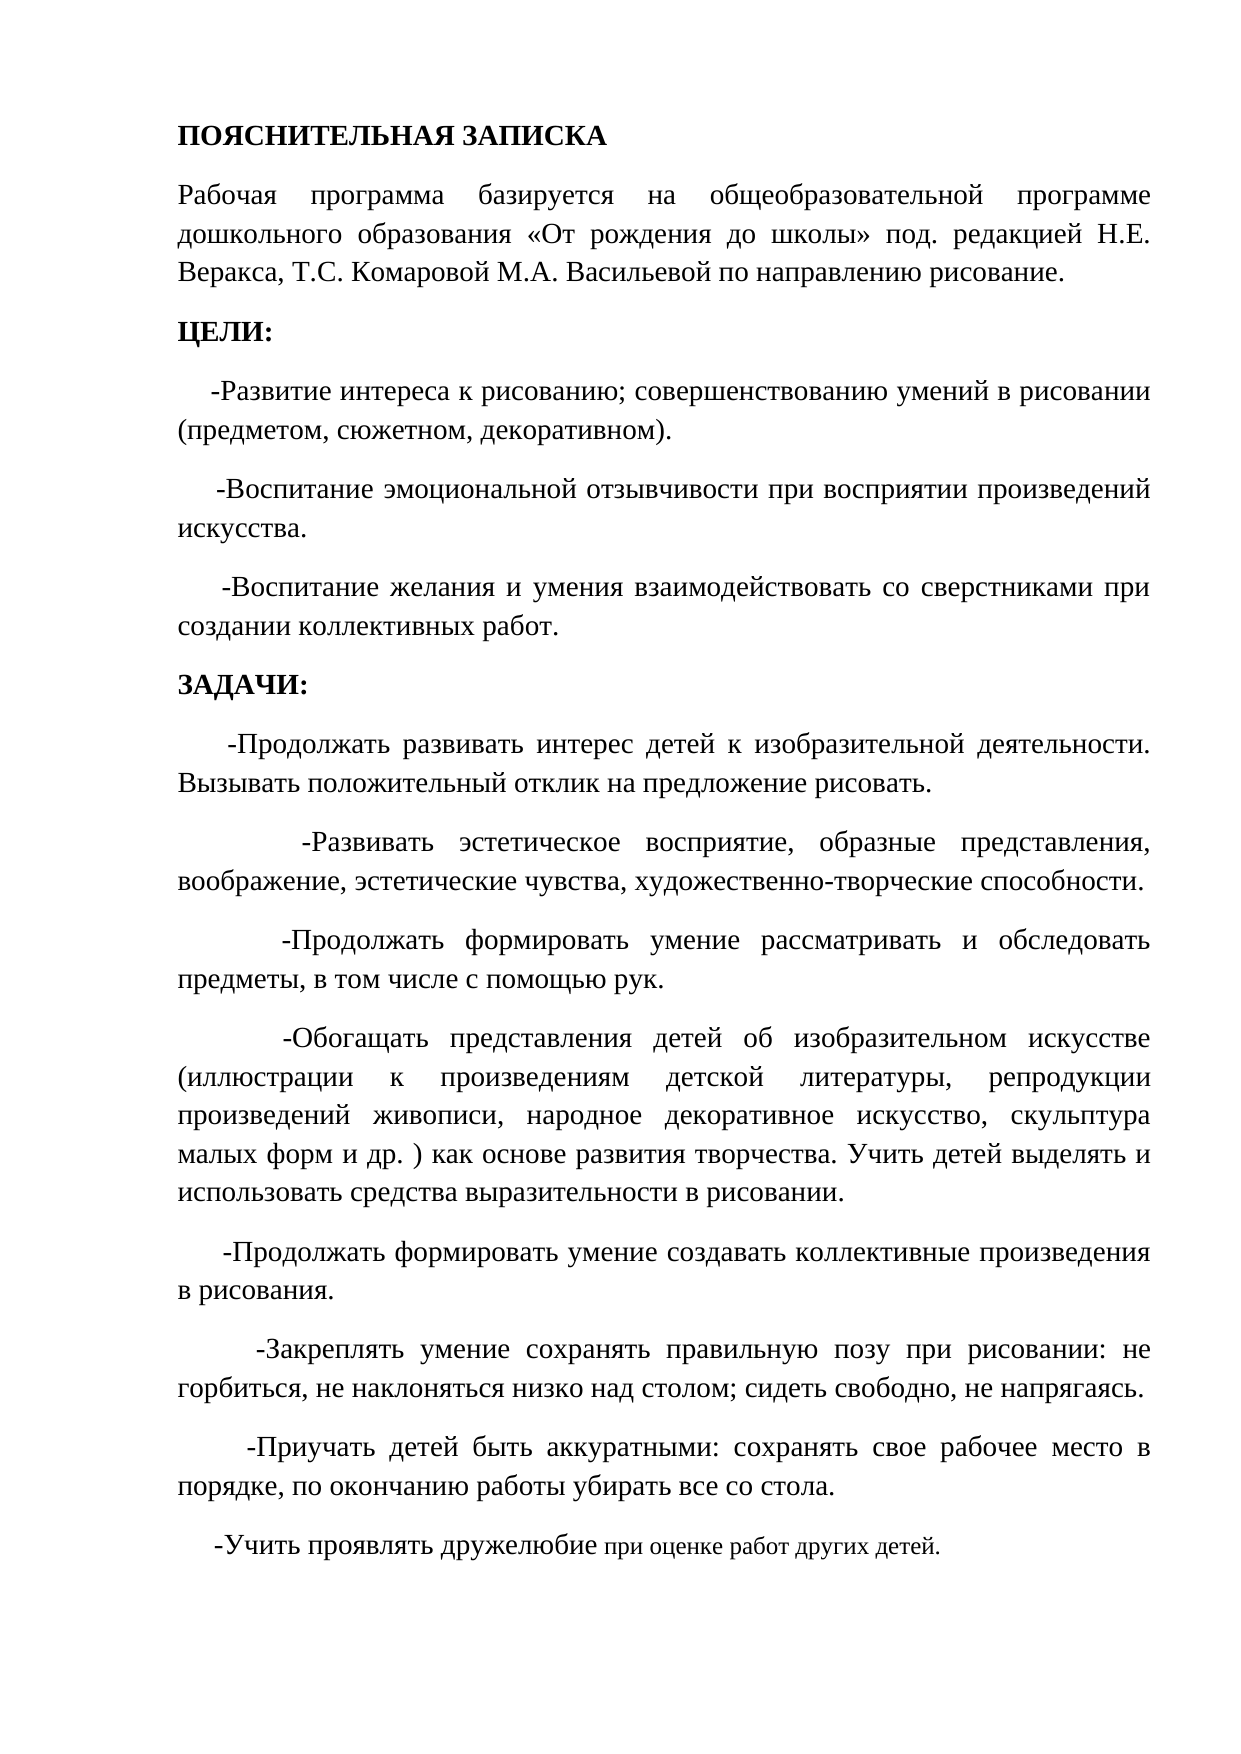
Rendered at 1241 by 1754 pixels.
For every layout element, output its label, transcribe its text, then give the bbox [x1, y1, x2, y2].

text -Приучать детей быть аккуратными: сохранять свое рабочее место в порядке, по окончанию работы убирать все со стола. [177, 1429, 1152, 1502]
text -Продолжать формировать умение рассматривать и обследовать предметы, в том числе с помощью рук. [177, 922, 1152, 994]
text ЦЕЛИ: [177, 314, 1152, 347]
text ПОЯСНИТЕЛЬНАЯ ЗАПИСКА [177, 118, 1152, 152]
text -Воспитание желания и умения взаимодействовать со сверстниками при создании коллективных работ. [177, 569, 1152, 641]
text Рабочая программа базируется на общеобразовательной программе дошкольного образования «От рождения до школы» под. редакцией Н.Е. Веракса, Т.С. Комаровой М.А. Васильевой по направлению рисование. [177, 177, 1152, 288]
text ЗАДАЧИ: [177, 667, 1152, 701]
text -Продолжать формировать умение создавать коллективные произведения в рисования. [177, 1234, 1152, 1306]
text -Развитие интереса к рисованию; совершенствованию умений в рисовании (предметом, сюжетном, декоративном). [177, 373, 1152, 445]
text -Обогащать представления детей об изобразительном искусстве (иллюстрации к произведениям детской литературы, репродукции произведений живописи, народное декоративное искусство, скульптура малых форм и др. ) как основе развития творчества. Учить детей выделять и использовать средства выразительности в рисовании. [177, 1020, 1152, 1208]
text -Продолжать развивать интерес детей к изобразительной деятельности. Вызывать положительный отклик на предложение рисовать. [177, 726, 1152, 798]
text -Учить проявлять дружелюбие при оценке работ других детей. [177, 1527, 1152, 1561]
text -Воспитание эмоциональной отзывчивости при восприятии произведений искусства. [177, 471, 1152, 543]
text -Закреплять умение сохранять правильную позу при рисовании: не горбиться, не наклоняться низко над столом; сидеть свободно, не напрягаясь. [177, 1332, 1152, 1404]
text -Развивать эстетическое восприятие, образные представления, воображение, эстетические чувства, художественно-творческие способности. [177, 824, 1152, 896]
